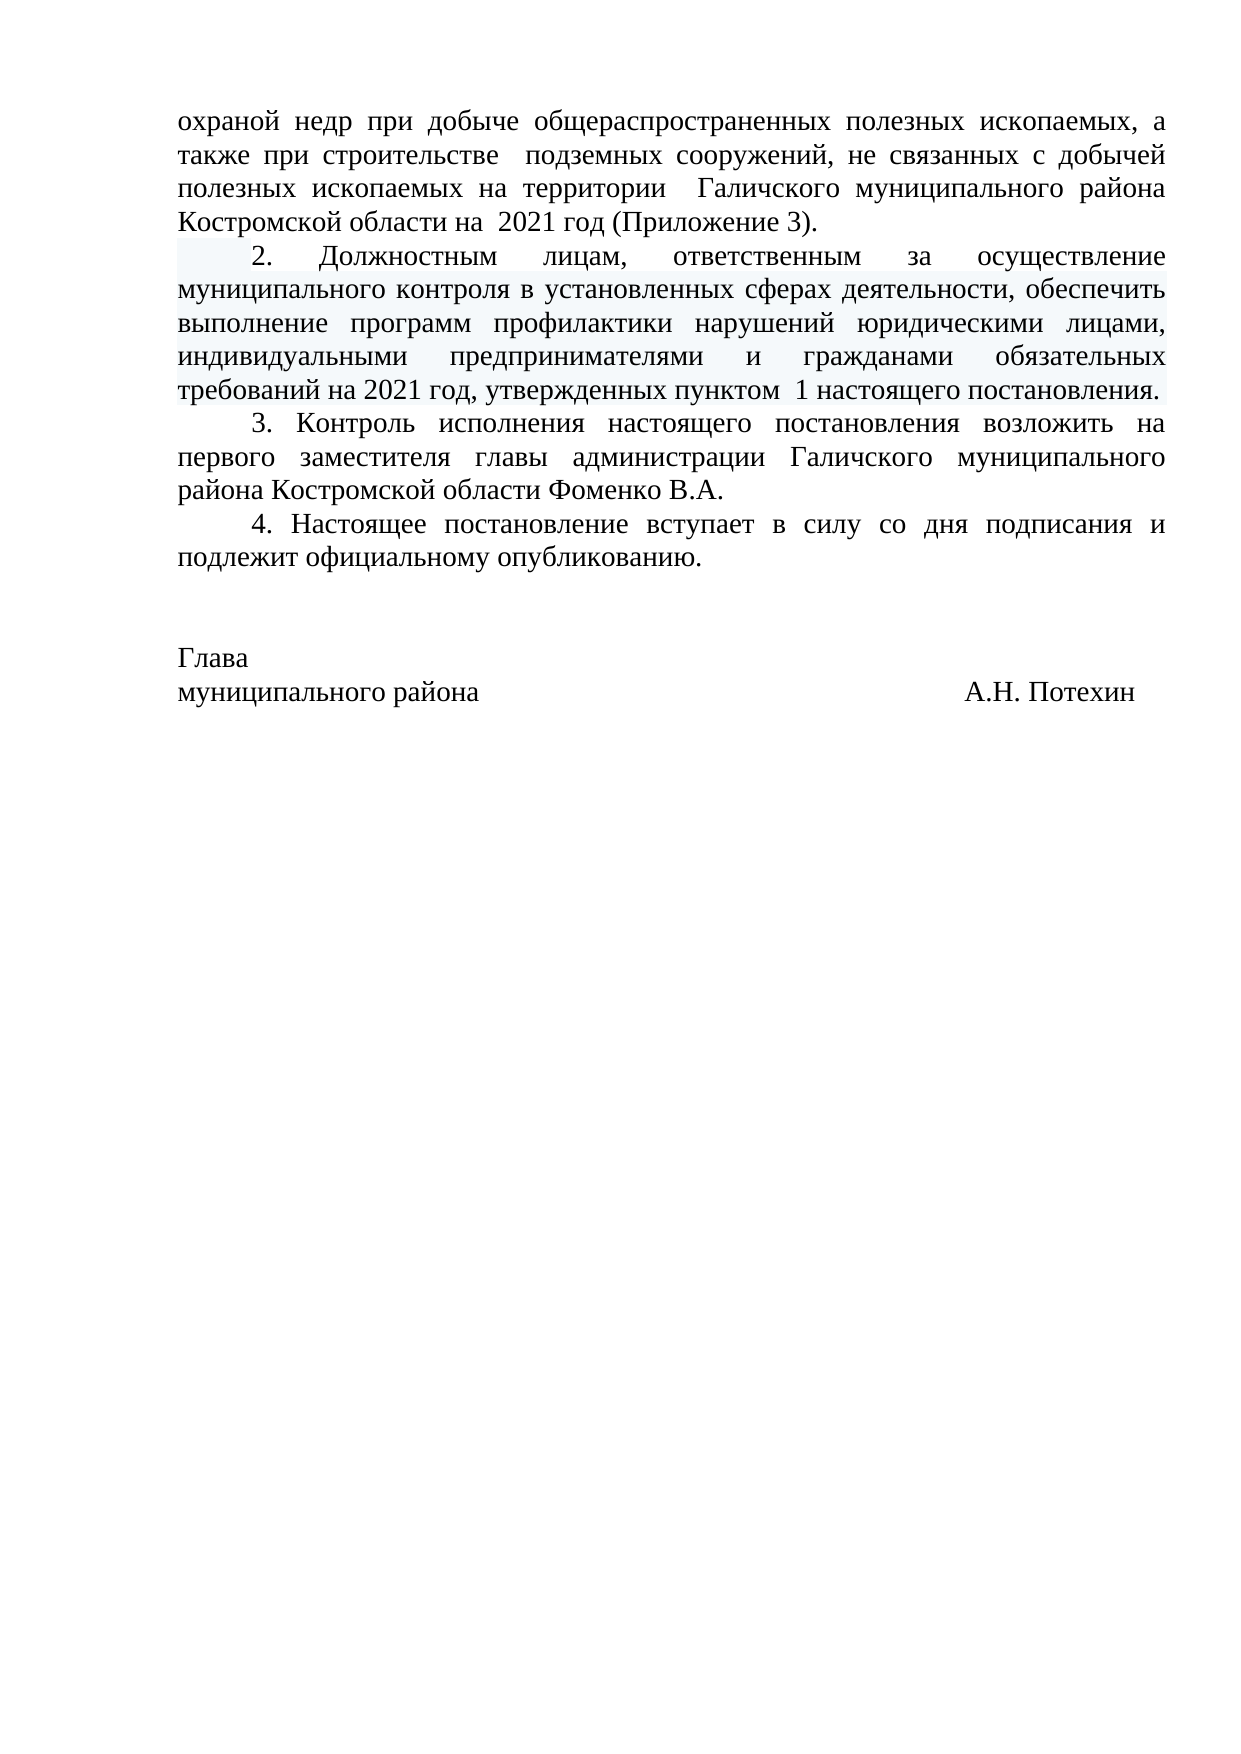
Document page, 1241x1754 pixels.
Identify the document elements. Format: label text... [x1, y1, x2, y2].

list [177, 103, 1167, 238]
text Глава [177, 640, 1167, 674]
text 4. Настоящее постановление вступает в силу со дня подписания и подлежит официальному опубликованию. [177, 506, 1167, 573]
text муниципального района А.Н. Потехин [177, 674, 1167, 707]
text 2. Должностным лицам, ответственным за осуществление муниципального контроля в установленных сферах деятельности, обеспечить выполнение программ профилактики нарушений юридическими лицами, индивидуальными предпринимателями и гражданами обязательных требований на 2021 год, утвержденных пунктом 1 настоящего постановления. [177, 238, 1167, 405]
text 3. Контроль исполнения настоящего постановления возложить на первого заместителя главы администрации Галичского муниципального района Костромской области Фоменко В.А. [177, 405, 1167, 506]
